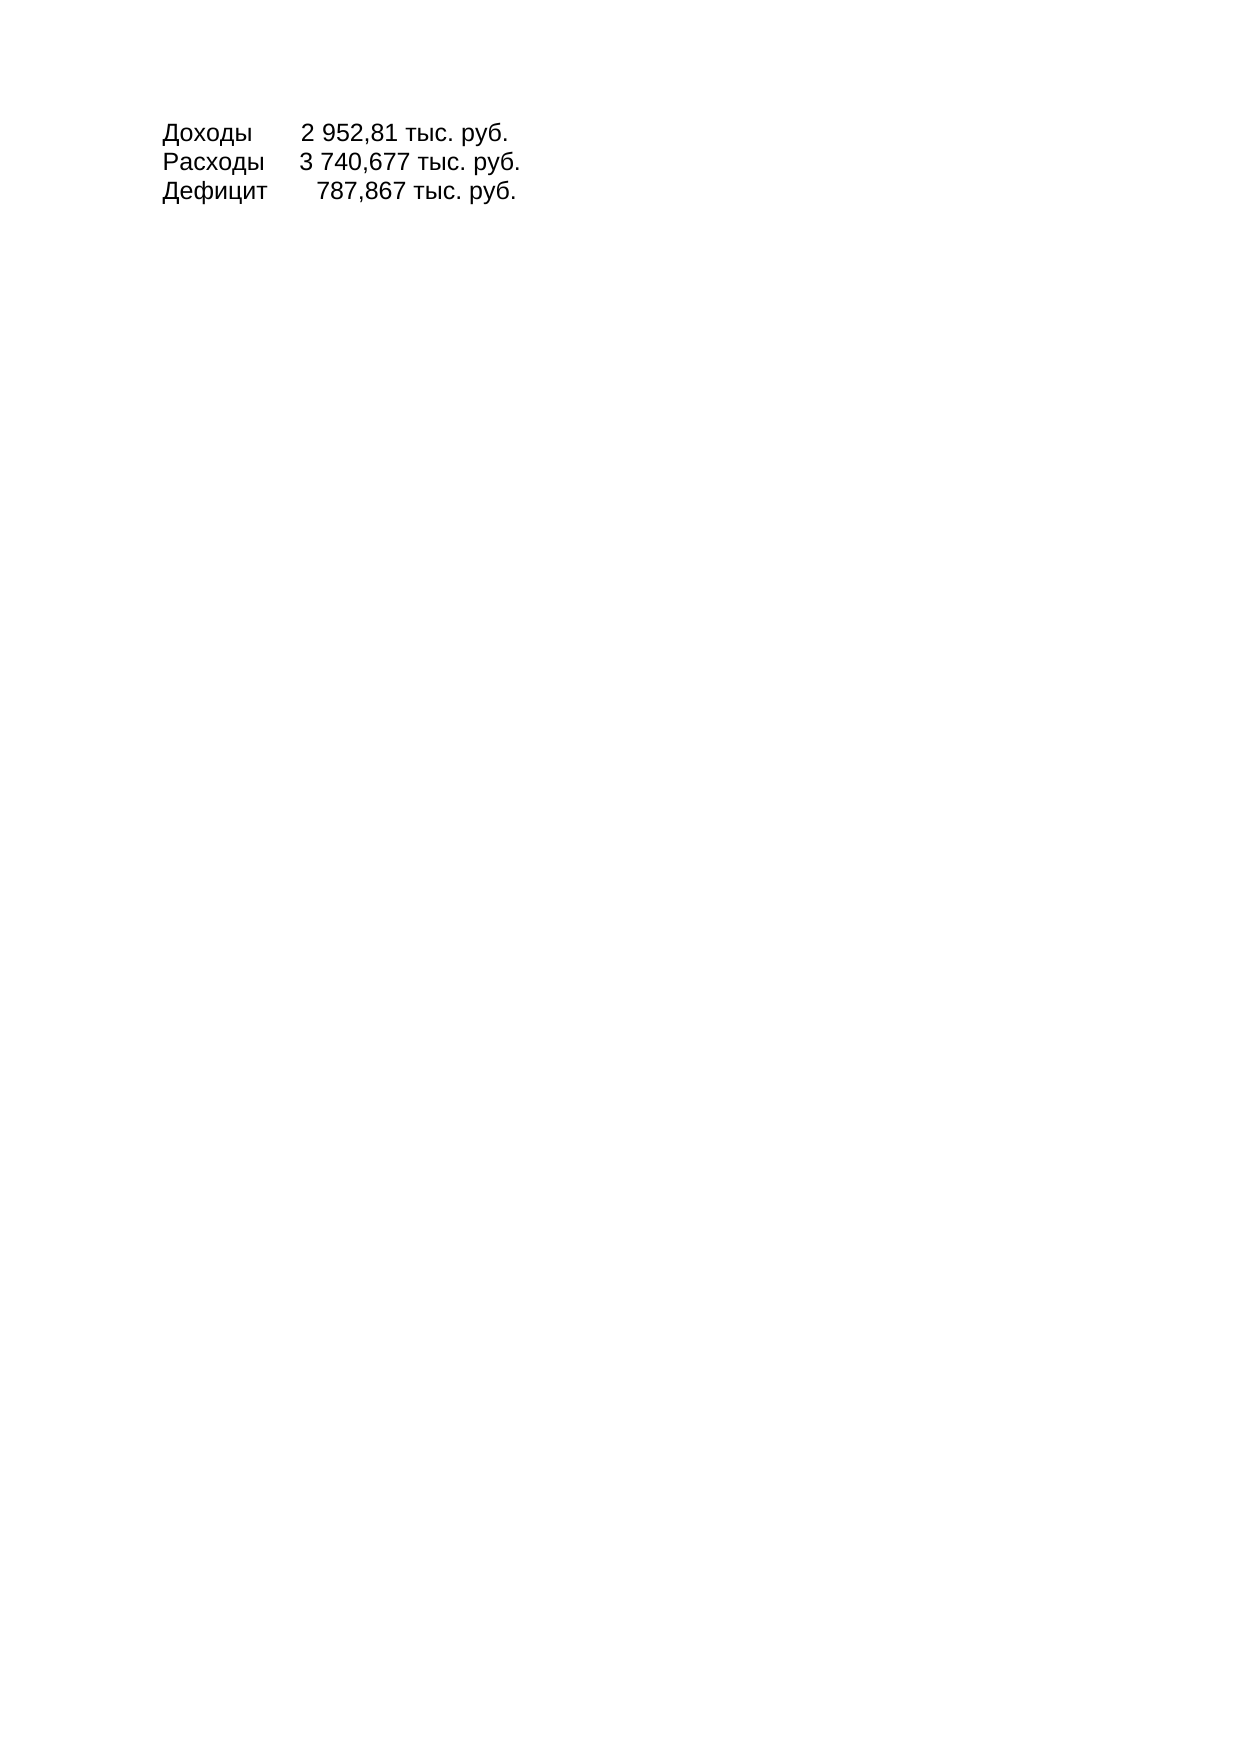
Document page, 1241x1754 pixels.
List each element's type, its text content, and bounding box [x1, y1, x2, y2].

text Расходы 3 740,677 тыс. руб. [156, 147, 1181, 176]
text Доходы 2 952,81 тыс. руб. [156, 118, 1181, 147]
text Дефицит 787,867 тыс. руб. [156, 176, 1181, 204]
